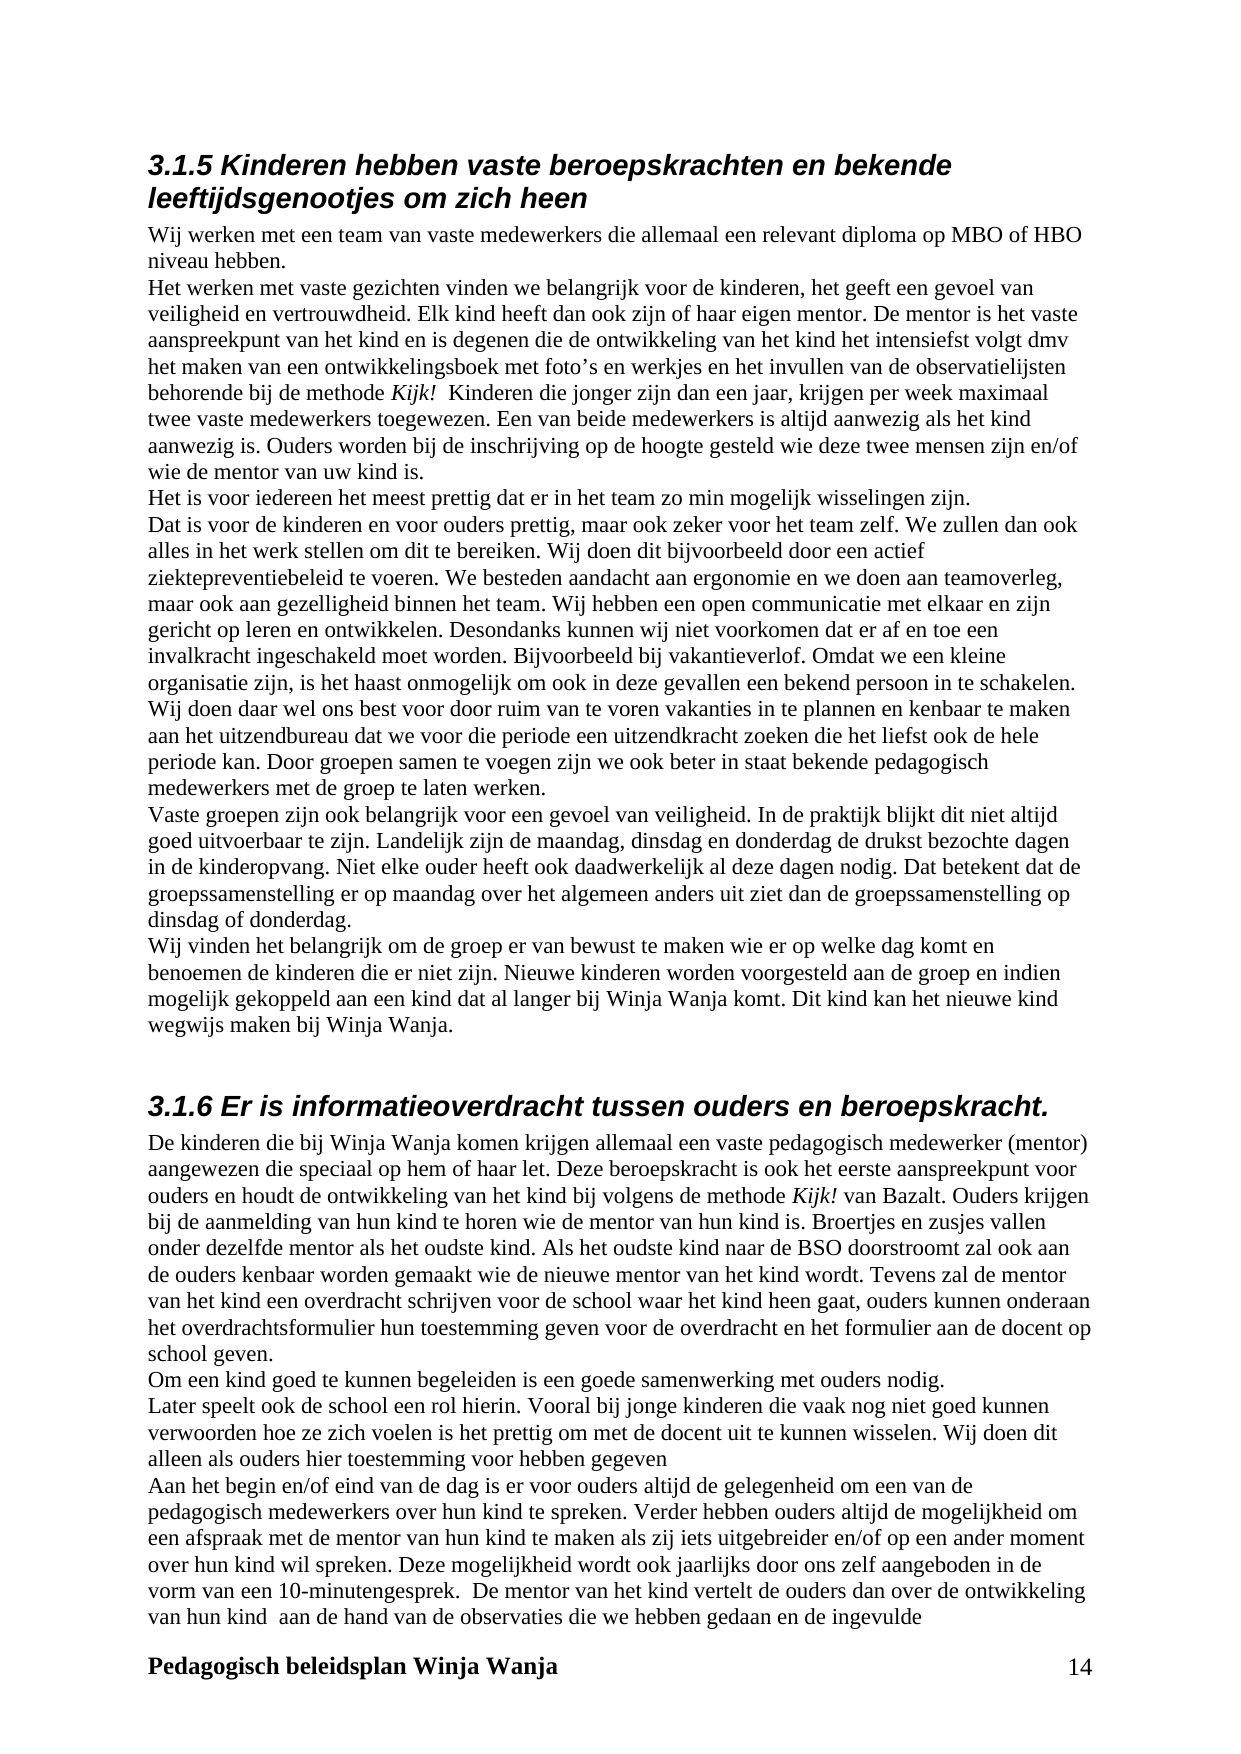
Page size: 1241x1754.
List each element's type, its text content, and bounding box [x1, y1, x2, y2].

text Later speelt ook de school een rol hierin. Vooral bij jonge kinderen die vaak nog niet goed kunnen verwoorden hoe ze zich voelen is het prettig om met de docent uit te kunnen wisselen. Wij doen dit alleen als ouders hier toestemming voor hebben gegeven [148, 1393, 1093, 1472]
text Dat is voor de kinderen en voor ouders prettig, maar ook zeker voor het team zelf. We zullen dan ook alles in het werk stellen om dit te bereiken. Wij doen dit bijvoorbeeld door een actief ziektepreventiebeleid te voeren. We besteden aandacht aan ergonomie en we doen aan teamoverleg, maar ook aan gezelligheid binnen het team. Wij hebben een open communicatie met elkaar en zijn gericht op leren en ontwikkelen. Desondanks kunnen wij niet voorkomen dat er af en toe een invalkracht ingeschakeld moet worden. Bijvoorbeeld bij vakantieverlof. Omdat we een kleine organisatie zijn, is het haast onmogelijk om ook in deze gevallen een bekend persoon in te schakelen. Wij doen daar wel ons best voor door ruim van te voren vakanties in te plannen en kenbaar te maken aan het uitzendbureau dat we voor die periode een uitzendkracht zoeken die het liefst ook de hele periode kan. Door groepen samen te voegen zijn we ook beter in staat bekende pedagogisch medewerkers met de groep te laten werken. [148, 511, 1093, 801]
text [148, 1472, 1093, 1630]
subtitle 3.1.5 Kinderen hebben vaste beroepskrachten en bekende leeftijdsgenootjes om zich heen [148, 148, 1093, 215]
text De kinderen die bij Winja Wanja komen krijgen allemaal een vaste pedagogisch medewerker (mentor) aangewezen die speciaal op hem of haar let. Deze beroepskracht is ook het eerste aanspreekpunt voor ouders en houdt de ontwikkeling van het kind bij volgens de methode Kijk! van Bazalt. Ouders krijgen bij de aanmelding van hun kind te horen wie de mentor van hun kind is. Broertjes en zusjes vallen onder dezelfde mentor als het oudste kind. Als het oudste kind naar de BSO doorstroomt zal ook aan de ouders kenbaar worden gemaakt wie de nieuwe mentor van het kind wordt. Tevens zal de mentor van het kind een overdracht schrijven voor de school waar het kind heen gaat, ouders kunnen onderaan het overdrachtsformulier hun toestemming geven voor de overdracht en het formulier aan de docent op school geven. [148, 1129, 1093, 1366]
text Wij werken met een team van vaste medewerkers die allemaal een relevant diploma op MBO of HBO niveau hebben. [148, 221, 1093, 274]
text Vaste groepen zijn ook belangrijk voor een gevoel van veiligheid. In de praktijk blijkt dit niet altijd goed uitvoerbaar te zijn. Landelijk zijn de maandag, dinsdag en donderdag de drukst bezochte dagen in de kinderopvang. Niet elke ouder heeft ook daadwerkelijk al deze dagen nodig. Dat betekent dat de groepssamenstelling er op maandag over het algemeen anders uit ziet dan de groepssamenstelling op dinsdag of donderdag. [148, 801, 1093, 932]
text Om een kind goed te kunnen begeleiden is een goede samenwerking met ouders nodig. [148, 1366, 1093, 1393]
text Het is voor iedereen het meest prettig dat er in het team zo min mogelijk wisselingen zijn. [148, 484, 1093, 511]
subtitle 3.1.6 Er is informatieoverdracht tussen ouders en beroepskracht. [148, 1089, 1093, 1123]
text Wij vinden het belangrijk om de groep er van bewust te maken wie er op welke dag komt en benoemen de kinderen die er niet zijn. Nieuwe kinderen worden voorgesteld aan de groep en indien mogelijk gekoppeld aan een kind dat al langer bij Winja Wanja komt. Dit kind kan het nieuwe kind wegwijs maken bij Winja Wanja. [148, 932, 1093, 1038]
text Het werken met vaste gezichten vinden we belangrijk voor de kinderen, het geeft een gevoel van veiligheid en vertrouwdheid. Elk kind heeft dan ook zijn of haar eigen mentor. De mentor is het vaste aanspreekpunt van het kind en is degenen die de ontwikkeling van het kind het intensiefst volgt dmv het maken van een ontwikkelingsboek met foto’s en werkjes en het invullen van de observatielijsten behorende bij de methode Kijk! Kinderen die jonger zijn dan een jaar, krijgen per week maximaal twee vaste medewerkers toegewezen. Een van beide medewerkers is altijd aanwezig als het kind aanwezig is. Ouders worden bij de inschrijving op de hoogte gesteld wie deze twee mensen zijn en/of wie de mentor van uw kind is. [148, 274, 1093, 484]
